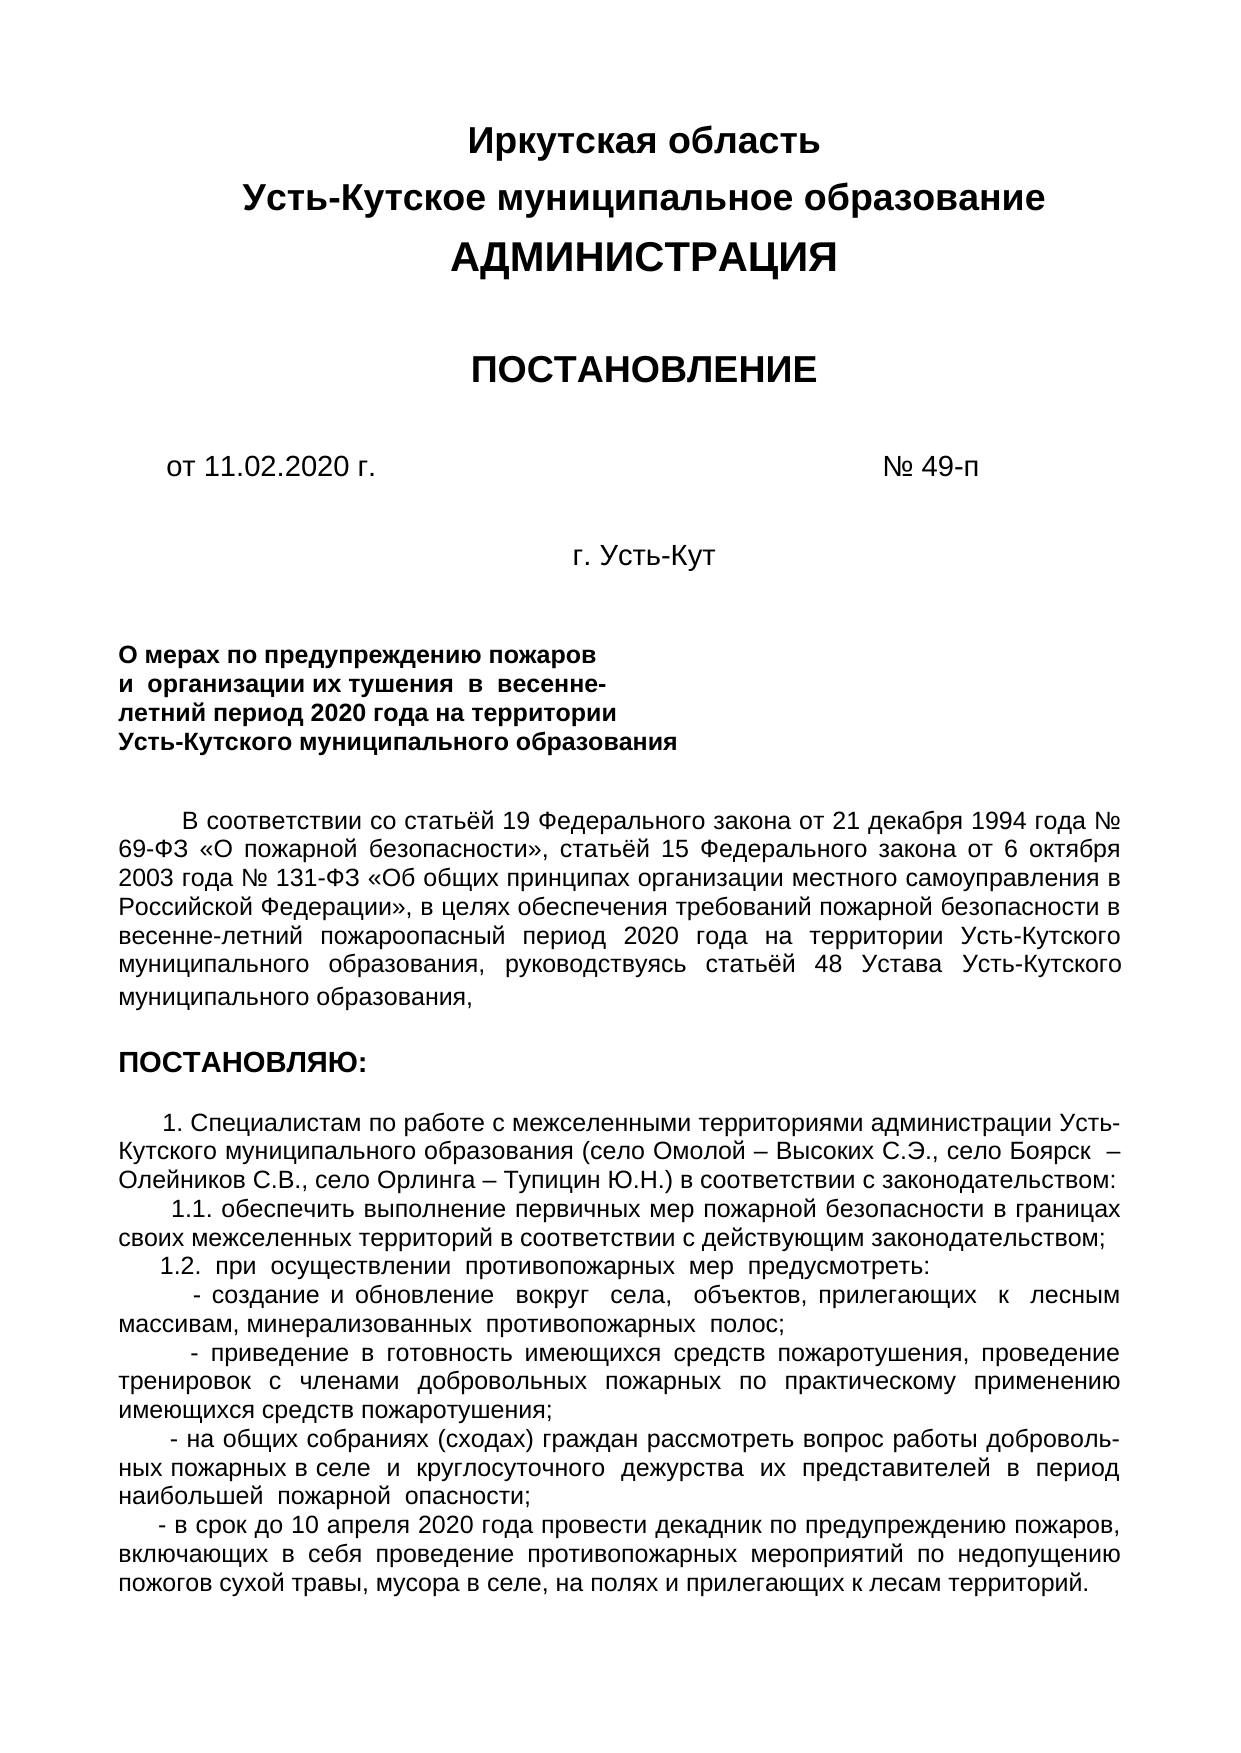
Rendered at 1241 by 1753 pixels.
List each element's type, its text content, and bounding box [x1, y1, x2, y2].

text и организации их тушения в весенне- [118, 669, 1122, 698]
text 1. Специалистам по работе с межселенными территориями администрации Усть-Кутского муниципального образования (село Омолой – Высоких С.Э., село Боярск – Олейников С.В., село Орлинга – Тупицин Ю.Н.) в соответствии с законодательством: [118, 1108, 1122, 1194]
text - на общих собраниях (сходах) граждан рассмотреть вопрос работы доброволь-ных пожарных в селе и круглосуточного дежурства их представителей в период наибольшей пожарной опасности; [118, 1424, 1122, 1510]
text от 11.02.2020 г. № 49-п [118, 449, 1122, 483]
text О мерах по предупреждению пожаров [118, 640, 1122, 669]
text В соответствии со статьёй 19 Федерального закона от 21 декабря 1994 года № 69-ФЗ «О пожарной безопасности», статьёй 15 Федерального закона от 6 октября 2003 года № 131-ФЗ «Об общих принципах организации местного самоуправления в Российской Федерации», в целях обеспечения требований пожарной безопасности в весенне-летний пожароопасный период 2020 года на территории Усть-Кутского муниципального образования, руководствуясь статьёй 48 Устава Усть-Кутского муниципального образования, [118, 806, 1122, 1012]
text - приведение в готовность имеющихся средств пожаротушения, проведение тренировок с членами добровольных пожарных по практическому применению имеющихся средств пожаротушения; [118, 1338, 1122, 1424]
text летний период 2020 года на территории [118, 698, 1122, 727]
text Иркутская область [118, 118, 1122, 161]
text - создание и обновление вокруг села, объектов, прилегающих к лесным массивам, минерализованных противопожарных полос; [118, 1280, 1122, 1338]
text АДМИНИСТРАЦИЯ [118, 233, 1122, 281]
text Усть-Кутское муниципальное образование [118, 175, 1122, 218]
text 1.2. при осуществлении противопожарных мер предусмотреть: [118, 1251, 1122, 1280]
text ПОСТАНОВЛЕНИЕ [118, 347, 1122, 391]
text - в срок до 10 апреля 2020 года провести декадник по предупреждению пожаров, включающих в себя проведение противопожарных мероприятий по недопущению пожогов сухой травы, мусора в селе, на полях и прилегающих к лесам территорий. [118, 1510, 1122, 1596]
text 1.1. обеспечить выполнение первичных мер пожарной безопасности в границах своих межселенных территорий в соответствии с действующим законодательством; [118, 1194, 1122, 1251]
text ПОСТАНОВЛЯЮ: [118, 1045, 1122, 1079]
text г. Усть-Кут [118, 538, 1122, 572]
text Усть-Кутского муниципального образования [118, 727, 1122, 755]
